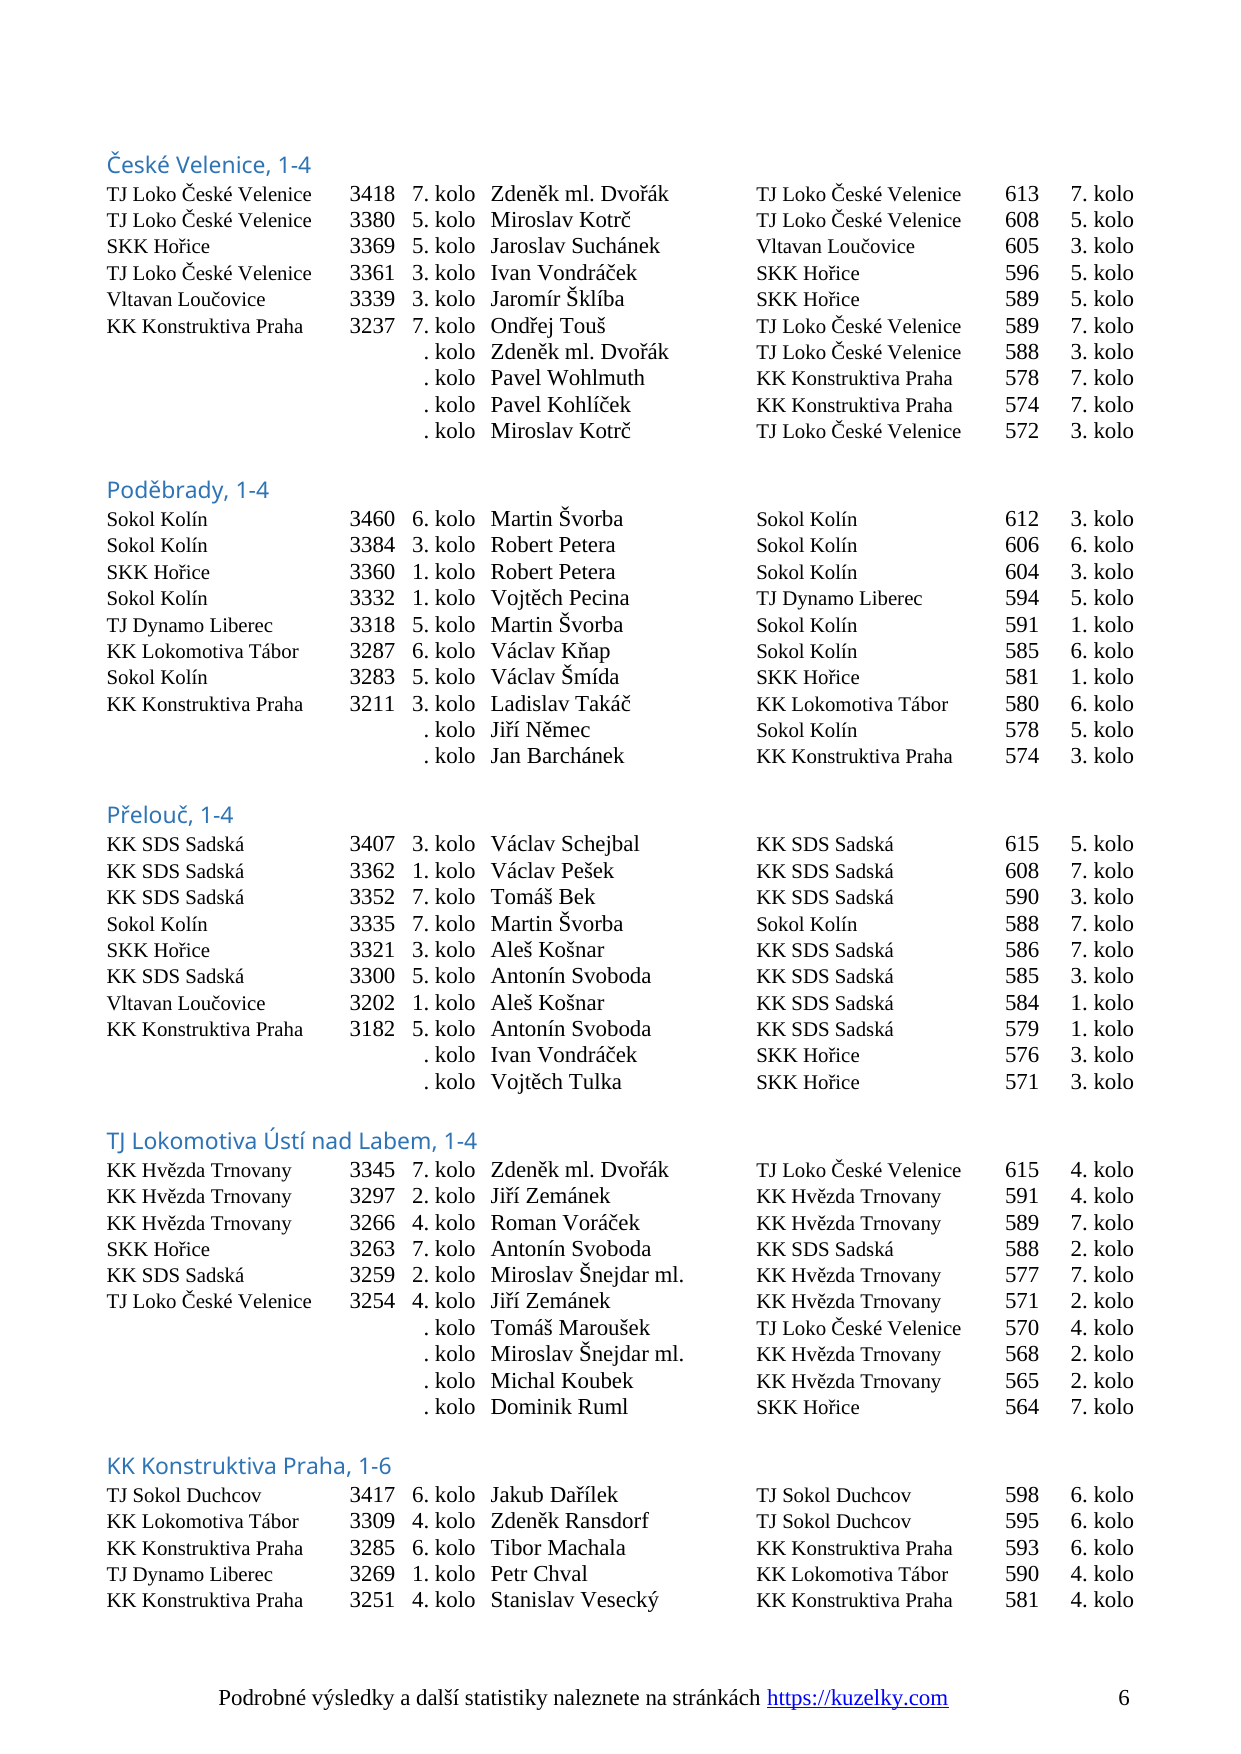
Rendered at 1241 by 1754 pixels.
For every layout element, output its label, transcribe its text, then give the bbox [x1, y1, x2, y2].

text TJ Loko České Velenice 3361 3. kolo Ivan Vondráček SKK Hořice 596 5. kolo [106, 259, 1134, 285]
text Vltavan Loučovice 3339 3. kolo Jaromír Šklíba SKK Hořice 589 5. kolo [106, 285, 1134, 312]
text KK SDS Sadská 3407 3. kolo Václav Schejbal KK SDS Sadská 615 5. kolo [106, 831, 1134, 857]
text SKK Hořice 3321 3. kolo Aleš Košnar KK SDS Sadská 586 7. kolo [106, 936, 1134, 962]
text TJ Loko České Velenice 3254 4. kolo Jiří Zemánek KK Hvězda Trnovany 571 2. kolo [106, 1288, 1134, 1314]
text . kolo Michal Koubek KK Hvězda Trnovany 565 2. kolo [106, 1367, 1134, 1393]
text . kolo Tomáš Maroušek TJ Loko České Velenice 570 4. kolo [106, 1314, 1134, 1340]
text TJ Sokol Duchcov 3417 6. kolo Jakub Dařílek TJ Sokol Duchcov 598 6. kolo [106, 1481, 1134, 1507]
text KK Lokomotiva Tábor 3309 4. kolo Zdeněk Ransdorf TJ Sokol Duchcov 595 6. kolo [106, 1507, 1134, 1534]
text . kolo Jan Barchánek KK Konstruktiva Praha 574 3. kolo [106, 742, 1134, 769]
subtitle TJ Lokomotiva Ústí nad Labem, 1-4 [106, 1124, 1134, 1156]
text TJ Dynamo Liberec 3318 5. kolo Martin Švorba Sokol Kolín 591 1. kolo [106, 611, 1134, 637]
text KK SDS Sadská 3259 2. kolo Miroslav Šnejdar ml. KK Hvězda Trnovany 577 7. kolo [106, 1261, 1134, 1288]
subtitle KK Konstruktiva Praha, 1-6 [106, 1450, 1134, 1481]
text KK Hvězda Trnovany 3297 2. kolo Jiří Zemánek KK Hvězda Trnovany 591 4. kolo [106, 1182, 1134, 1208]
subtitle Přelouč, 1-4 [106, 799, 1134, 831]
text SKK Hořice 3369 5. kolo Jaroslav Suchánek Vltavan Loučovice 605 3. kolo [106, 233, 1134, 259]
text . kolo Miroslav Kotrč TJ Loko České Velenice 572 3. kolo [106, 417, 1134, 443]
text KK Konstruktiva Praha 3211 3. kolo Ladislav Takáč KK Lokomotiva Tábor 580 6. kolo [106, 690, 1134, 716]
text TJ Loko České Velenice 3418 7. kolo Zdeněk ml. Dvořák TJ Loko České Velenice 613 7. kolo [106, 180, 1134, 206]
text SKK Hořice 3263 7. kolo Antonín Svoboda KK SDS Sadská 588 2. kolo [106, 1235, 1134, 1261]
text KK SDS Sadská 3362 1. kolo Václav Pešek KK SDS Sadská 608 7. kolo [106, 857, 1134, 883]
text . kolo Vojtěch Tulka SKK Hořice 571 3. kolo [106, 1068, 1134, 1094]
text Sokol Kolín 3332 1. kolo Vojtěch Pecina TJ Dynamo Liberec 594 5. kolo [106, 584, 1134, 611]
text Vltavan Loučovice 3202 1. kolo Aleš Košnar KK SDS Sadská 584 1. kolo [106, 989, 1134, 1015]
text SKK Hořice 3360 1. kolo Robert Petera Sokol Kolín 604 3. kolo [106, 558, 1134, 584]
subtitle České Velenice, 1-4 [106, 149, 1134, 180]
text KK Lokomotiva Tábor 3287 6. kolo Václav Kňap Sokol Kolín 585 6. kolo [106, 637, 1134, 663]
text Sokol Kolín 3283 5. kolo Václav Šmída SKK Hořice 581 1. kolo [106, 663, 1134, 690]
text . kolo Dominik Ruml SKK Hořice 564 7. kolo [106, 1393, 1134, 1419]
text . kolo Pavel Kohlíček KK Konstruktiva Praha 574 7. kolo [106, 391, 1134, 417]
text KK SDS Sadská 3352 7. kolo Tomáš Bek KK SDS Sadská 590 3. kolo [106, 883, 1134, 909]
text KK Konstruktiva Praha 3237 7. kolo Ondřej Touš TJ Loko České Velenice 589 7. kolo [106, 312, 1134, 338]
text . kolo Ivan Vondráček SKK Hořice 576 3. kolo [106, 1041, 1134, 1068]
text TJ Loko České Velenice 3380 5. kolo Miroslav Kotrč TJ Loko České Velenice 608 5. kolo [106, 206, 1134, 233]
text KK Konstruktiva Praha 3182 5. kolo Antonín Svoboda KK SDS Sadská 579 1. kolo [106, 1015, 1134, 1041]
text KK Hvězda Trnovany 3345 7. kolo Zdeněk ml. Dvořák TJ Loko České Velenice 615 4. kolo [106, 1156, 1134, 1182]
text Sokol Kolín 3384 3. kolo Robert Petera Sokol Kolín 606 6. kolo [106, 532, 1134, 558]
text . kolo Jiří Němec Sokol Kolín 578 5. kolo [106, 716, 1134, 742]
text KK Konstruktiva Praha 3251 4. kolo Stanislav Vesecký KK Konstruktiva Praha 581 4. kolo [106, 1587, 1134, 1613]
subtitle Poděbrady, 1-4 [106, 474, 1134, 505]
text . kolo Miroslav Šnejdar ml. KK Hvězda Trnovany 568 2. kolo [106, 1340, 1134, 1367]
text Sokol Kolín 3335 7. kolo Martin Švorba Sokol Kolín 588 7. kolo [106, 909, 1134, 936]
text Sokol Kolín 3460 6. kolo Martin Švorba Sokol Kolín 612 3. kolo [106, 505, 1134, 532]
text KK Konstruktiva Praha 3285 6. kolo Tibor Machala KK Konstruktiva Praha 593 6. kolo [106, 1534, 1134, 1560]
text . kolo Pavel Wohlmuth KK Konstruktiva Praha 578 7. kolo [106, 364, 1134, 391]
text TJ Dynamo Liberec 3269 1. kolo Petr Chval KK Lokomotiva Tábor 590 4. kolo [106, 1560, 1134, 1587]
text KK SDS Sadská 3300 5. kolo Antonín Svoboda KK SDS Sadská 585 3. kolo [106, 962, 1134, 989]
text KK Hvězda Trnovany 3266 4. kolo Roman Voráček KK Hvězda Trnovany 589 7. kolo [106, 1208, 1134, 1235]
text . kolo Zdeněk ml. Dvořák TJ Loko České Velenice 588 3. kolo [106, 338, 1134, 364]
